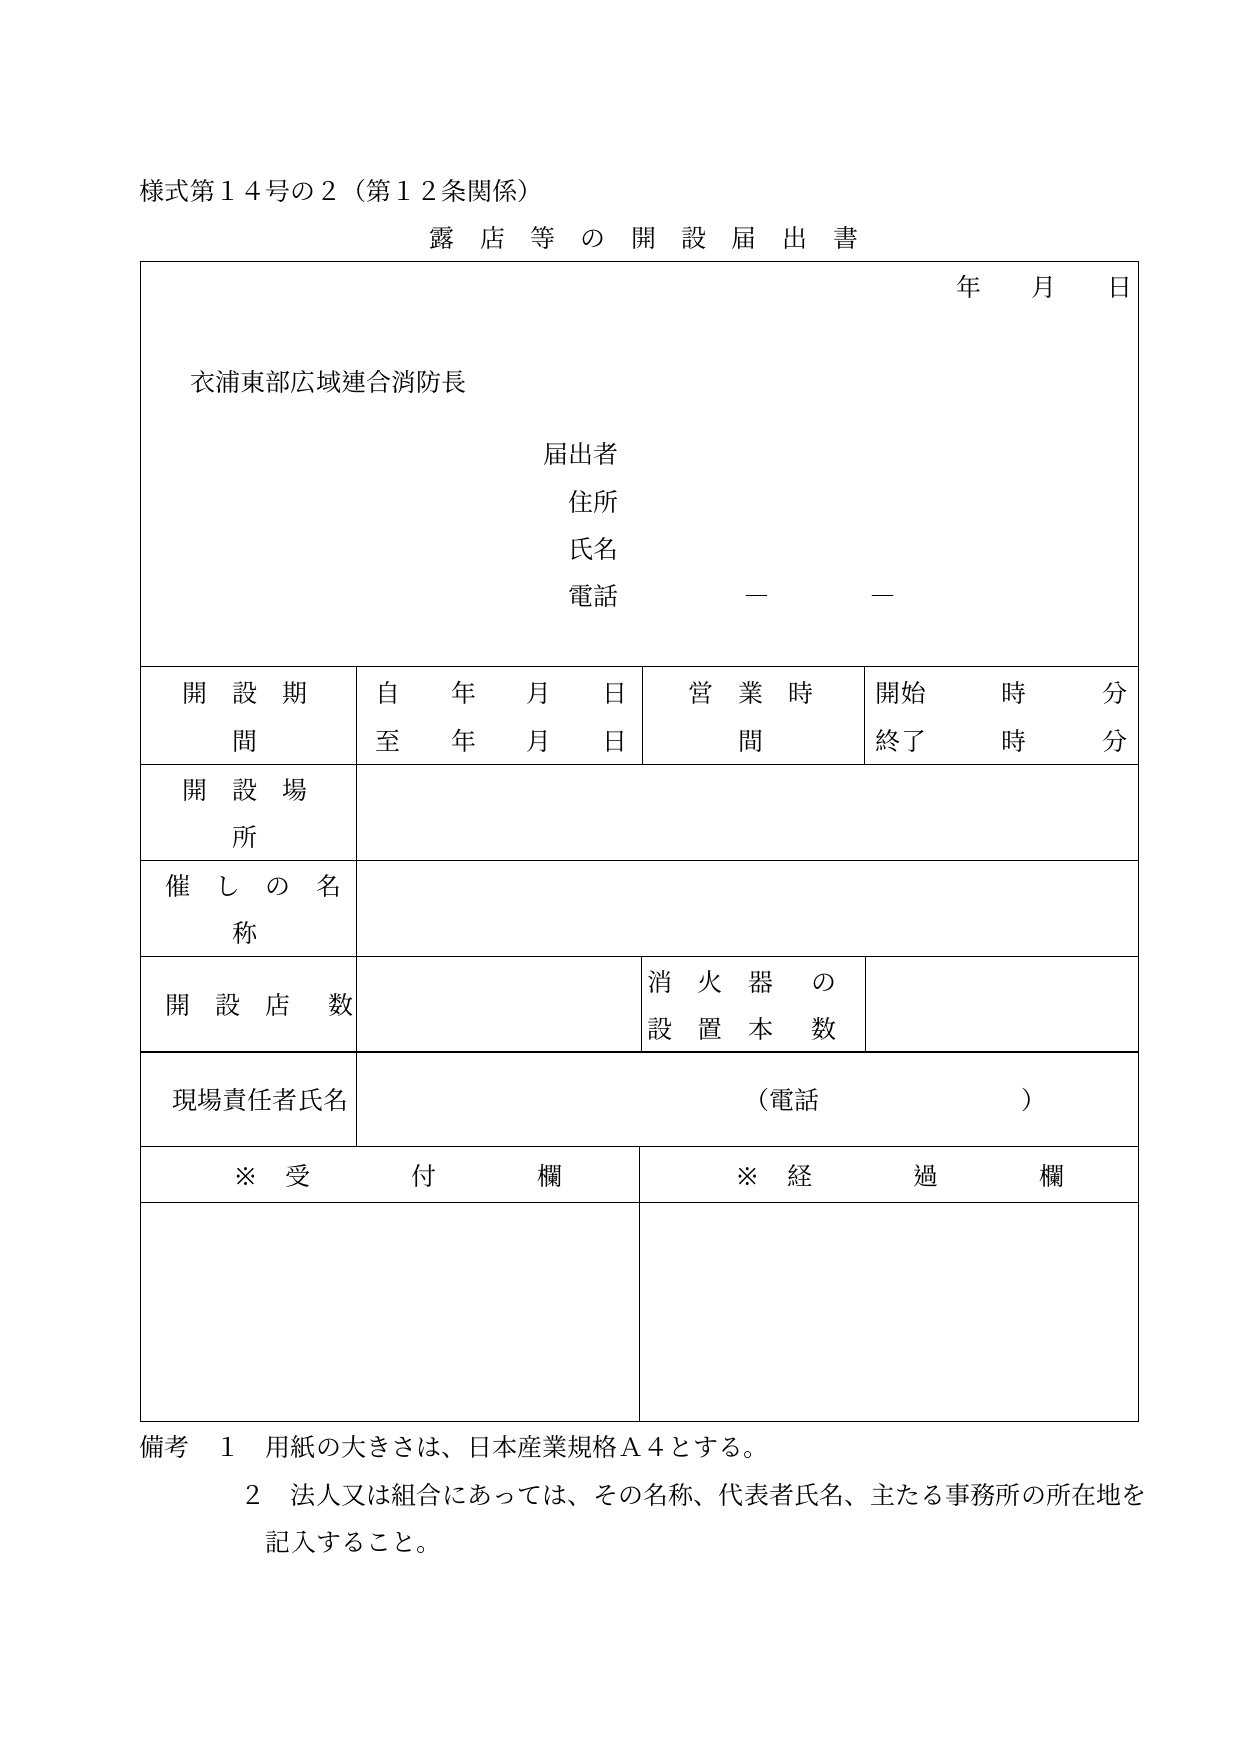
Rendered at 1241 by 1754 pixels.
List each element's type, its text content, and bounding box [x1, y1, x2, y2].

table_cell 開始 時 分 終了 時 分 [865, 667, 1138, 764]
table_cell 消火器の 設置本数 [642, 957, 865, 1051]
table_cell 営業時間 [643, 667, 864, 764]
table_cell [141, 1203, 639, 1421]
table_cell 催しの名称 [141, 861, 356, 956]
table_cell 開設場所 [141, 765, 356, 860]
table_cell 自 年 月 日 至 年 月 日 [357, 667, 642, 764]
table_cell [357, 765, 1138, 860]
table_cell 開設店数 [141, 957, 356, 1051]
table_cell ※ 経 過 欄 [640, 1147, 1138, 1202]
text 備考 １ 用紙の大きさは、日本産業規格Ａ４とする。 [139, 1422, 1148, 1469]
table_cell [866, 957, 1138, 1051]
table_cell [357, 861, 1138, 956]
table_cell 開設期間 [141, 667, 356, 764]
table_cell （電話 ） [357, 1053, 1138, 1146]
text 露 店 等 の 開 設 届 出 書 [139, 213, 1148, 261]
table_header 年 月 日 衣浦東部広域連合消防長 届出者 住所 氏名 電話 ― ― [141, 262, 1138, 666]
table_cell [640, 1203, 1138, 1421]
text ２ 法人又は組合にあっては、その名称、代表者氏名、主たる事務所の所在地を記入すること。 [216, 1469, 1148, 1564]
text 様式第１４号の２（第１２条関係） [139, 166, 1148, 213]
table_cell [357, 957, 641, 1051]
table_cell ※ 受 付 欄 [141, 1147, 639, 1202]
table_cell 現場責任者氏名 [141, 1053, 356, 1146]
